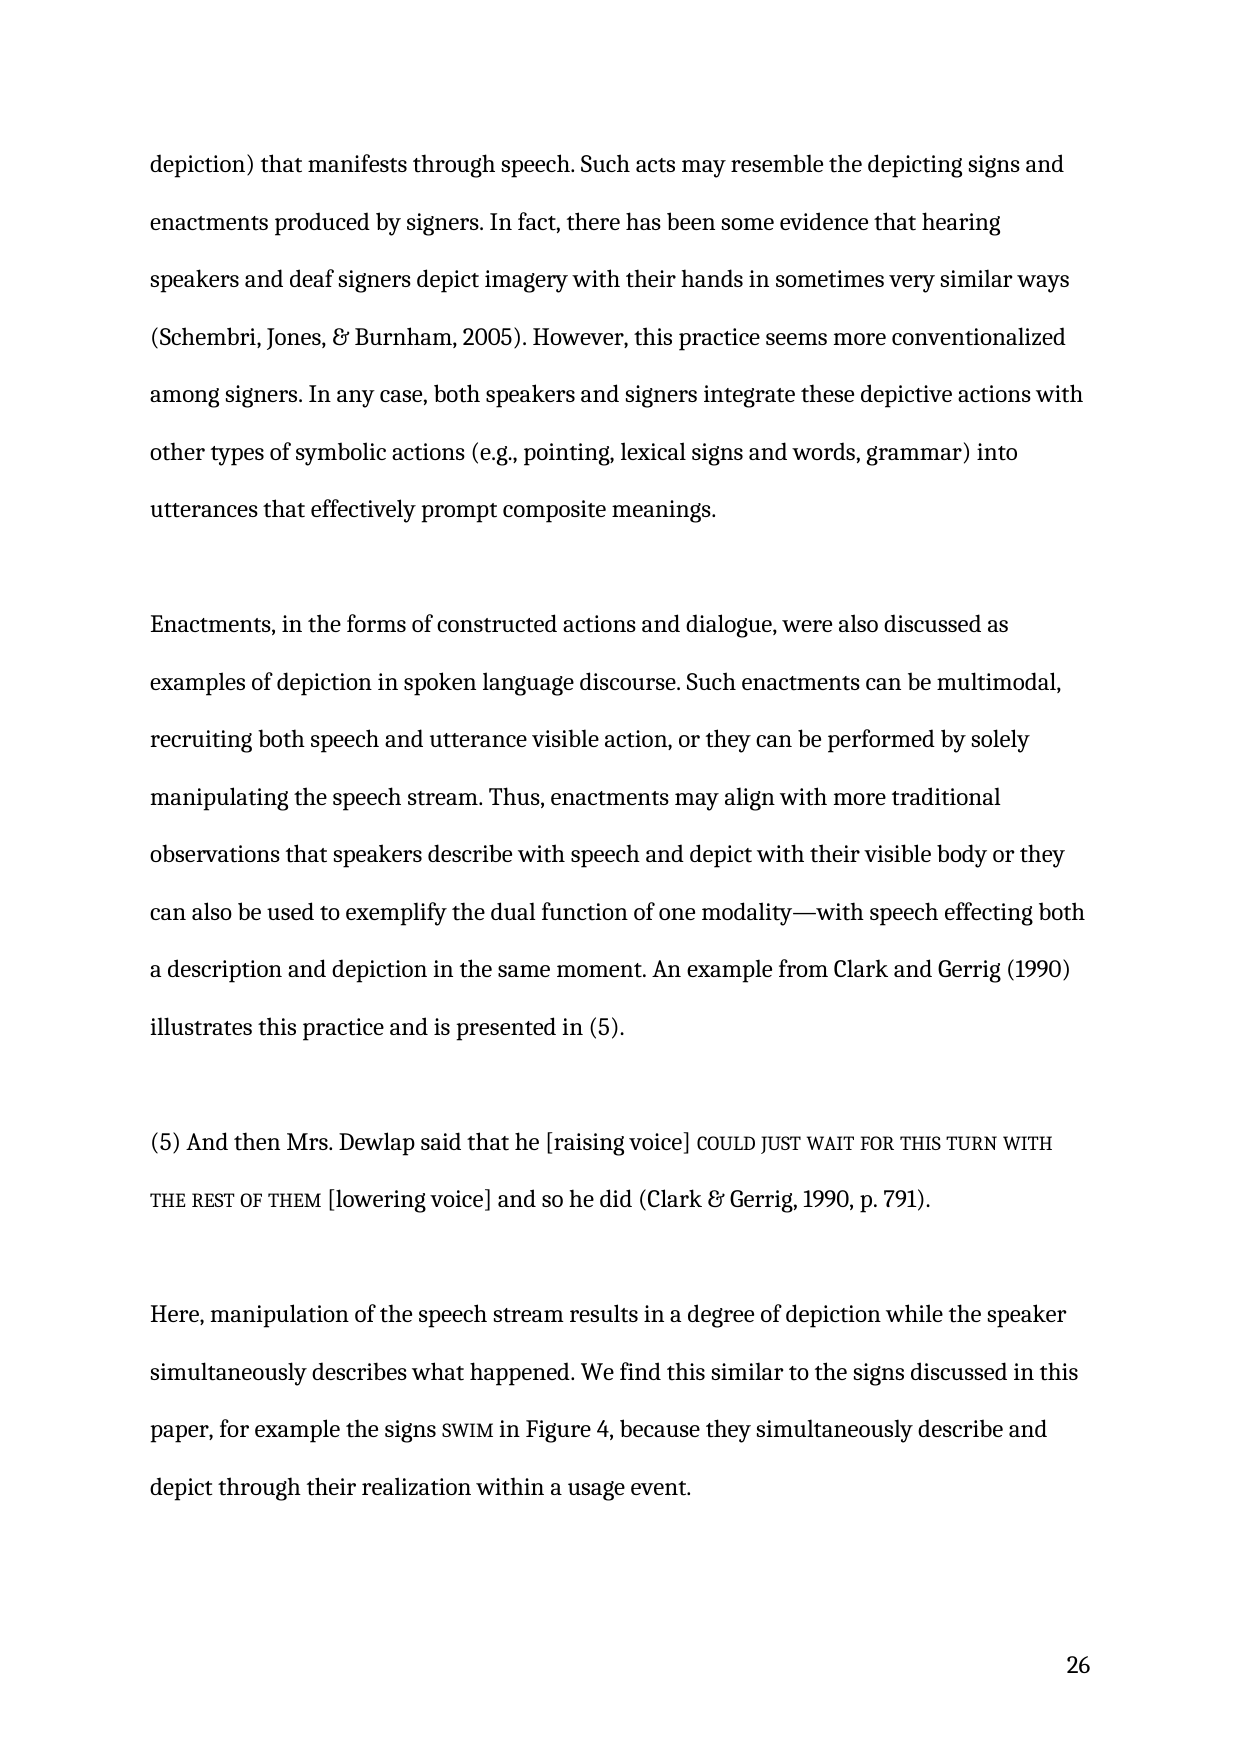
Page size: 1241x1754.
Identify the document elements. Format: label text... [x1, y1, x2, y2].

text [150, 150, 1090, 524]
text Here, manipulation of the speech stream results in a degree of depiction while the speaker simultaneously describes what happened. We find this similar to the signs discussed in this paper, for example the signs swim in Figure 4, because they simultaneously describe and depict through their realization within a usage event. [150, 1300, 1090, 1501]
text Enactments, in the forms of constructed actions and dialogue, were also discussed as examples of depiction in spoken language discourse. Such enactments can be multimodal, recruiting both speech and utterance visible action, or they can be performed by solely manipulating the speech stream. Thus, enactments may align with more traditional observations that speakers describe with speech and depict with their visible body or they can also be used to exemplify the dual function of one modality—with speech effecting both a description and depiction in the same moment. An example from Clark and Gerrig (1990) illustrates this practice and is presented in (5). [150, 610, 1090, 1041]
text (5) And then Mrs. Dewlap said that he [raising voice] could just wait for this turn with the rest of them [lowering voice] and so he did (Clark & Gerrig, 1990, p. 791). [150, 1127, 1090, 1214]
